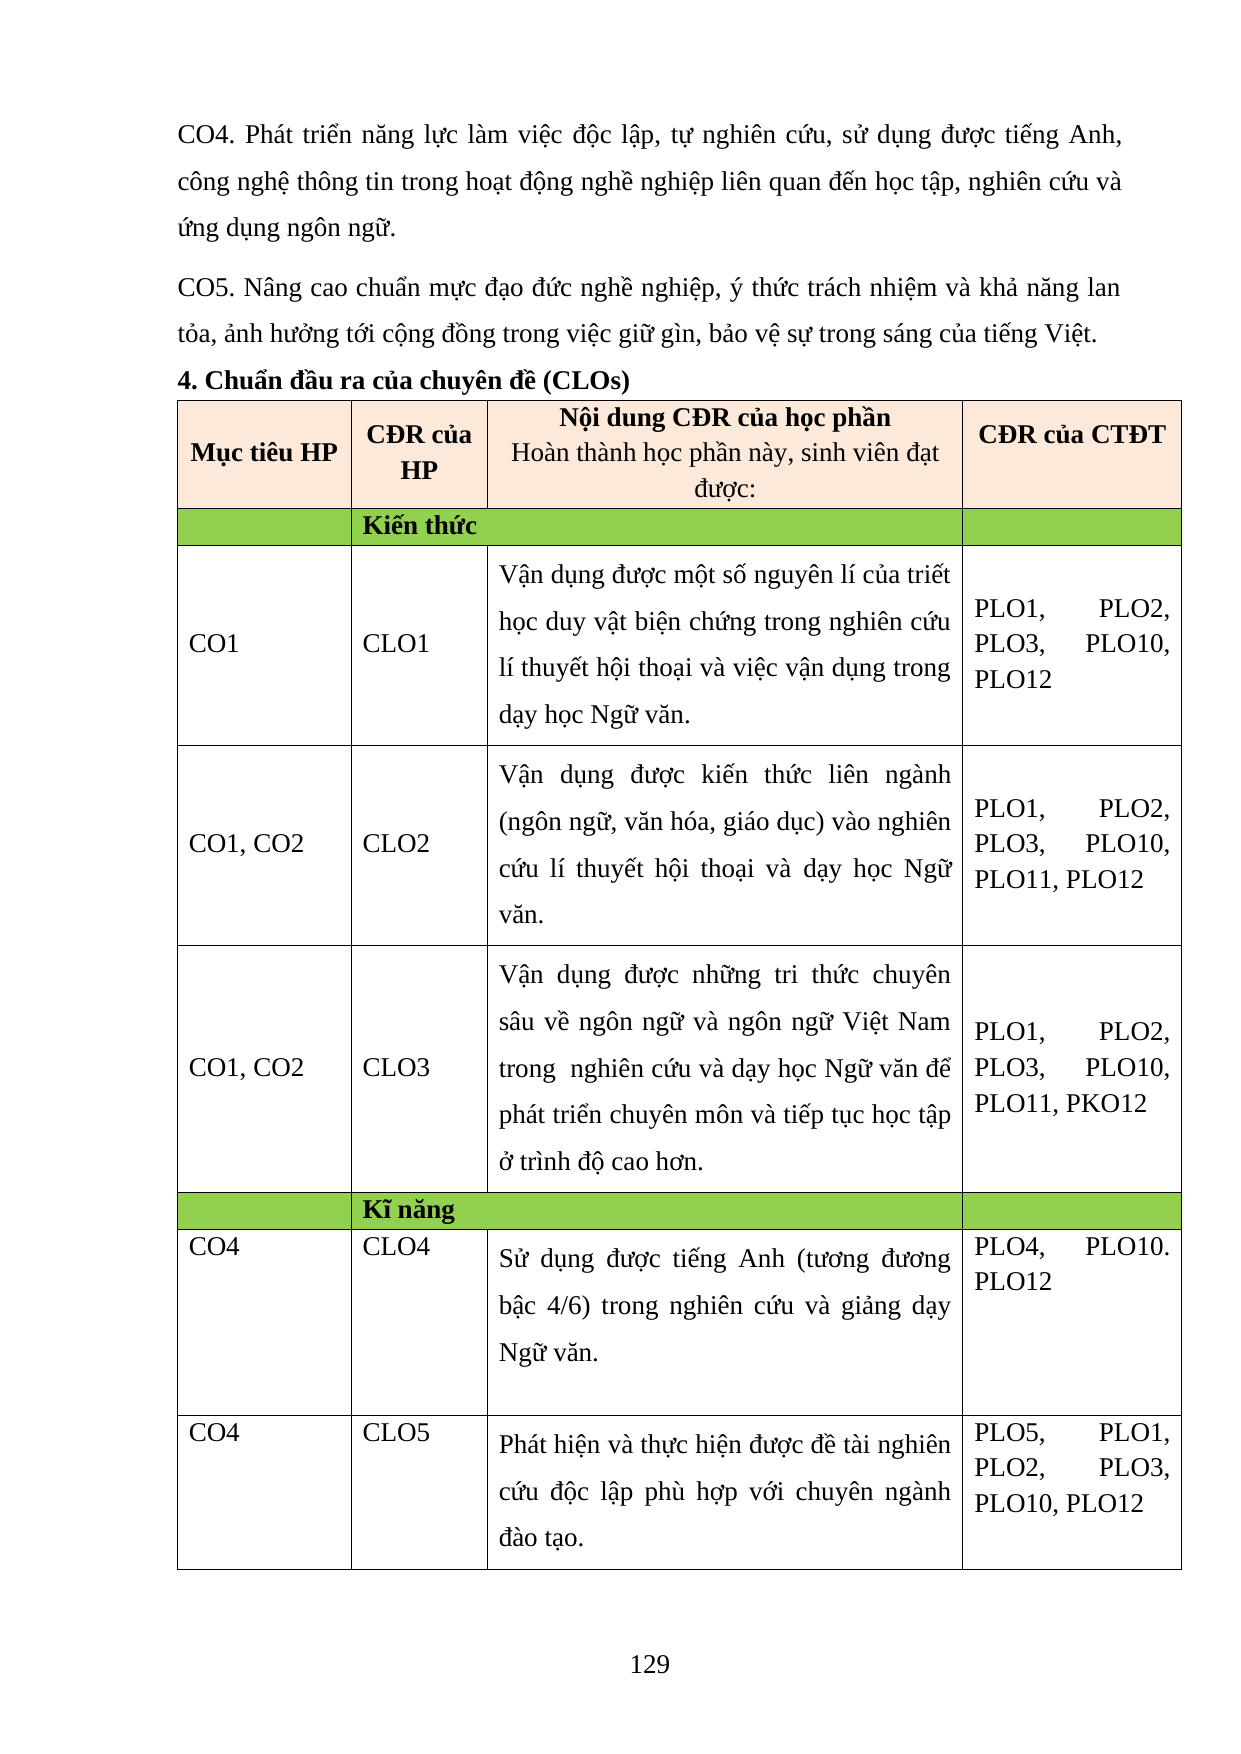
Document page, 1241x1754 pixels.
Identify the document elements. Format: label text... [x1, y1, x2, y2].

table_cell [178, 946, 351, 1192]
text CO5. Nâng cao chuẩn mực đạo đức nghề nghiệp, ý thức trách nhiệm và khả năng lan tỏa, ảnh hưởng tới cộng đồng trong việc giữ gìn, bảo vệ sự trong sáng của tiếng Việt. [177, 271, 1122, 348]
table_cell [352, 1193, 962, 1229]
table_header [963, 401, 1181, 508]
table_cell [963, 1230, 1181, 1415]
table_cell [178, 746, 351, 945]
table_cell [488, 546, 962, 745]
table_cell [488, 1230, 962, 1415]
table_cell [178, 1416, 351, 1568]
text CO4. Phát triển năng lực làm việc độc lập, tự nghiên cứu, sử dụng được tiếng Anh, công nghệ thông tin trong hoạt động nghề nghiệp liên quan đến học tập, nghiên cứu và ứng dụng ngôn ngữ. [177, 118, 1122, 243]
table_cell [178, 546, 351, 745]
text 4. Chuẩn đầu ra của chuyên đề (CLOs) [177, 364, 1122, 395]
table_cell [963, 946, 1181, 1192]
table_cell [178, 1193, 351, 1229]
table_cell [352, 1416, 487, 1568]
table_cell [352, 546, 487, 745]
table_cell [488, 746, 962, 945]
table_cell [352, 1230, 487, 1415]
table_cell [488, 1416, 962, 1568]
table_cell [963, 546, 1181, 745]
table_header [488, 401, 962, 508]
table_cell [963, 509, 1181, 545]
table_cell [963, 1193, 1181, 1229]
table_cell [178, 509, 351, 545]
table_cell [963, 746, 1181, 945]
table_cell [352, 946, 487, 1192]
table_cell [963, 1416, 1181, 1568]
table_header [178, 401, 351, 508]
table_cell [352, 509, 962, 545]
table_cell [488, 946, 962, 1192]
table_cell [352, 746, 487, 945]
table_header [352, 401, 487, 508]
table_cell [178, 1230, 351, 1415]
